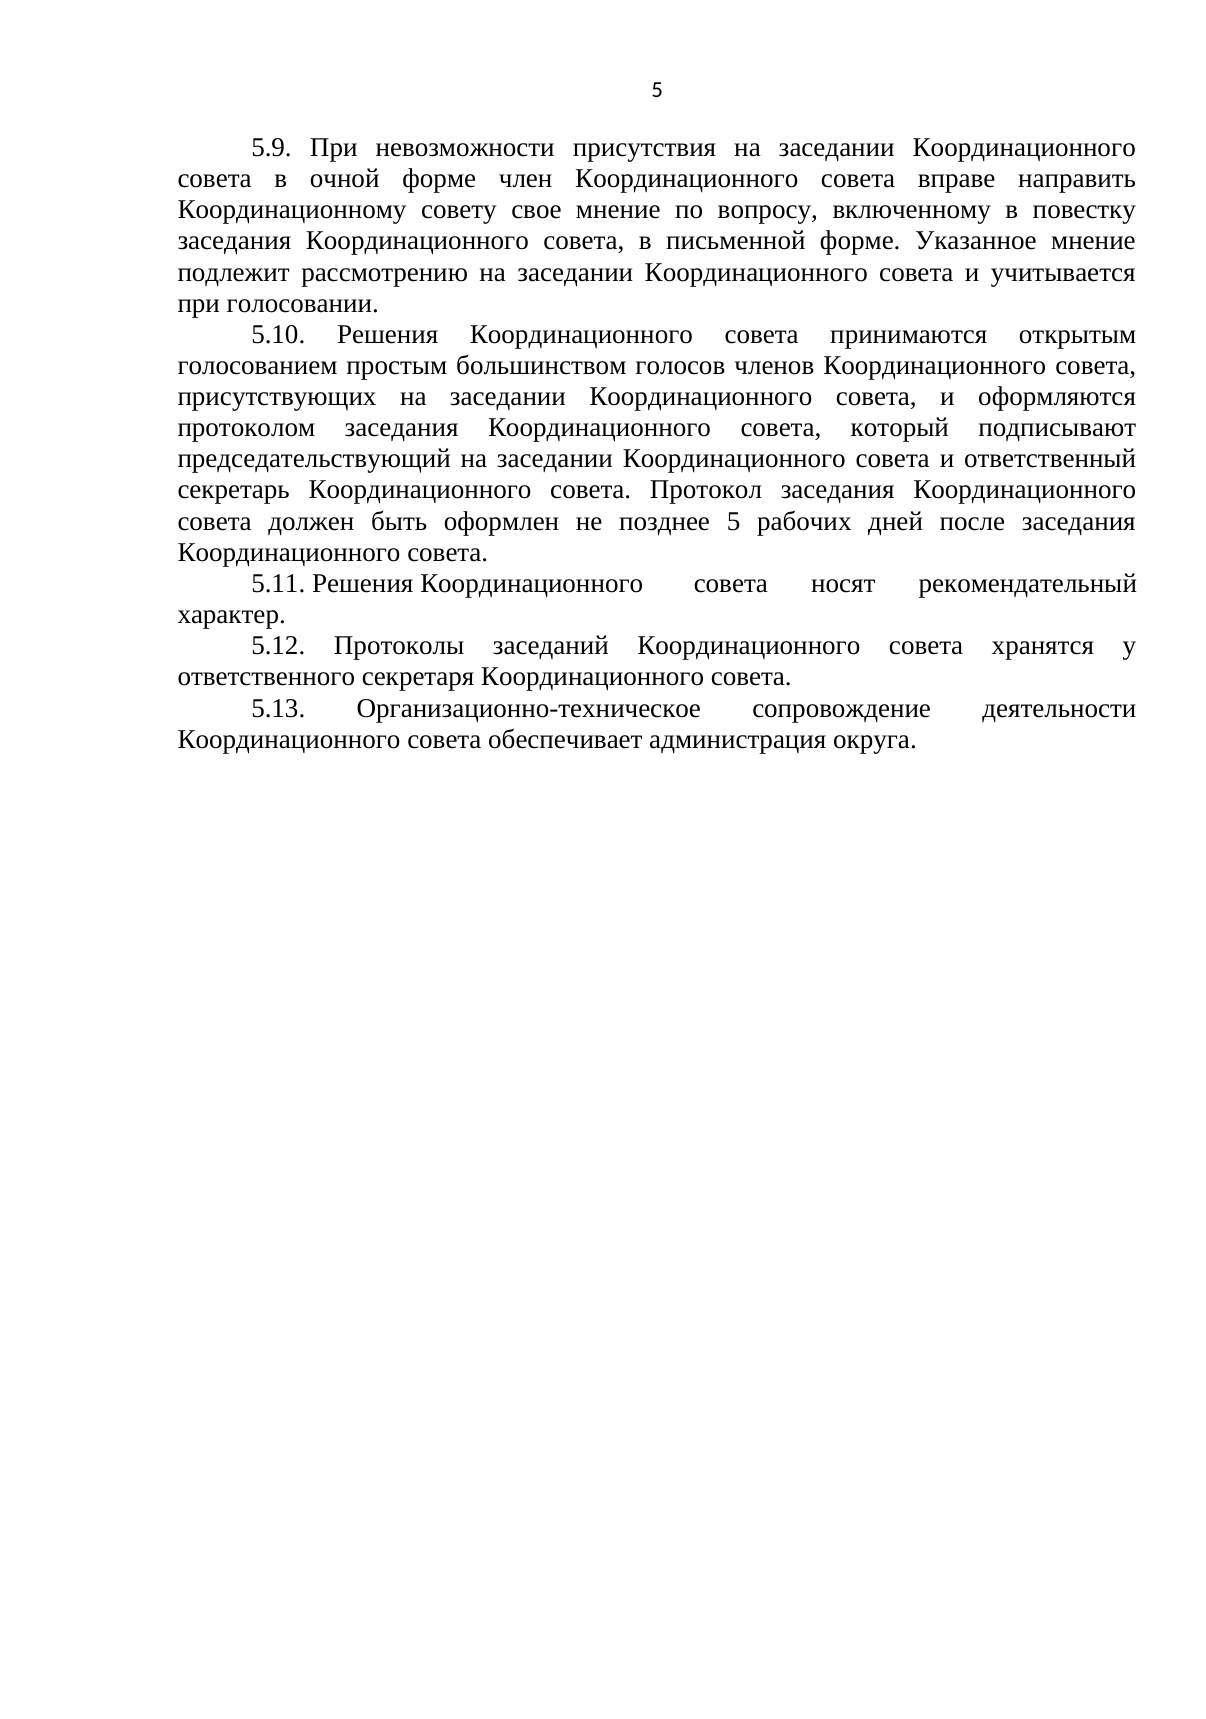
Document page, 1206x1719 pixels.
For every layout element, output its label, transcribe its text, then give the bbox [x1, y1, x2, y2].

text 5.10. Решения Координационного совета принимаются открытым голосованием простым большинством голосов членов Координационного совета, присутствующих на заседании Координационного совета, и оформляются протоколом заседания Координационного совета, который подписывают председательствующий на заседании Координационного совета и ответственный секретарь Координационного совета. Протокол заседания Координационного совета должен быть оформлен не позднее 5 рабочих дней после заседания Координационного совета. [177, 318, 1137, 567]
text 5.12. Протоколы заседаний Координационного совета хранятся у ответственного секретаря Координационного совета. [177, 629, 1137, 692]
text 5.11. Решения Координационного совета носят рекомендательный характер. [177, 567, 1137, 629]
text 5.9. При невозможности присутствия на заседании Координационного совета в очной форме член Координационного совета вправе направить Координационному совету свое мнение по вопросу, включенному в повестку заседания Координационного совета, в письменной форме. Указанное мнение подлежит рассмотрению на заседании Координационного совета и учитывается при голосовании. [177, 131, 1137, 318]
text 5.13. Организационно-техническое сопровождение деятельности Координационного совета обеспечивает администрация округа. [177, 692, 1137, 754]
